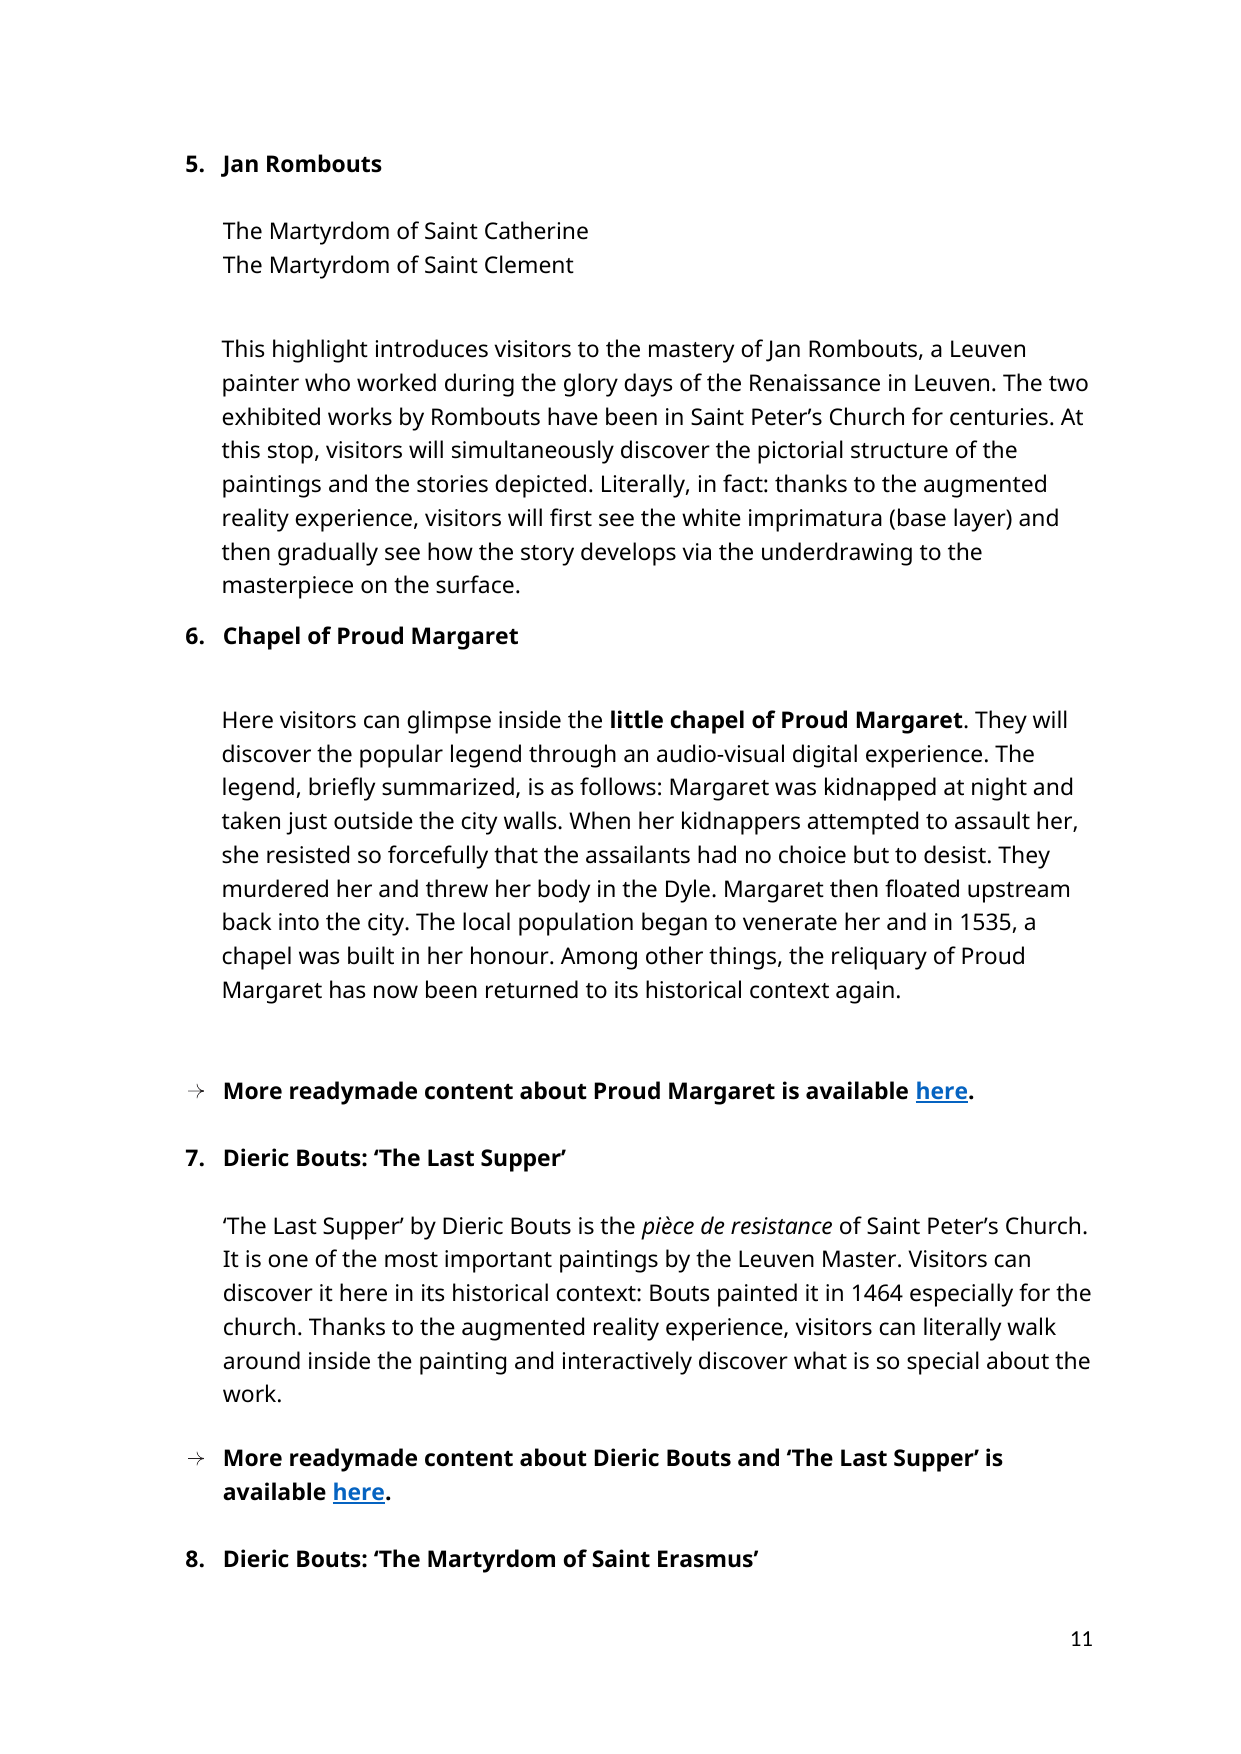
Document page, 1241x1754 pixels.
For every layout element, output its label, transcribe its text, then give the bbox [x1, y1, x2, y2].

list More readymade content about Dieric Bouts and ‘The Last Supper’ is available here. [185, 1442, 1093, 1507]
list The Martyrdom of Saint Catherine [223, 215, 1093, 246]
picture [186, 1082, 206, 1100]
list The Martyrdom of Saint Clement [223, 249, 1093, 280]
text Here visitors can glimpse inside the little chapel of Proud Margaret. They will discover the popular legend through an audio-visual digital experience. The legend, briefly summarized, is as follows: Margaret was kidnapped at night and taken just outside the city walls. When her kidnappers attempted to assault her, she resisted so forcefully that the assailants had no choice but to desist. They murdered her and threw her body in the Dyle. Margaret then floated upstream back into the city. The local population began to venerate her and in 1535, a chapel was built in her honour. Among other things, the reliquary of Proud Margaret has now been returned to its historical context again. [221, 704, 1093, 1005]
list Dieric Bouts: ‘The Martyrdom of Saint Erasmus’ [185, 1543, 1093, 1574]
list Dieric Bouts: ‘The Last Supper’ [185, 1142, 1093, 1173]
text This highlight introduces visitors to the mastery of Jan Rombouts, a Leuven painter who worked during the glory days of the Renaissance in Leuven. The two exhibited works by Rombouts have been in Saint Peter’s Church for centuries. At this stop, visitors will simultaneously discover the pictorial structure of the paintings and the stories depicted. Literally, in fact: thanks to the augmented reality experience, visitors will first see the white imprimatura (base layer) and then gradually see how the story develops via the underdrawing to the masterpiece on the surface. [221, 333, 1093, 601]
list More readymade content about Proud Margaret is available here. [185, 1075, 1093, 1106]
list Chapel of Proud Margaret [185, 620, 1093, 651]
picture [186, 1450, 206, 1467]
list Jan Rombouts [185, 148, 1093, 179]
list ‘The Last Supper’ by Dieric Bouts is the pièce de resistance of Saint Peter’s Church. It is one of the most important paintings by the Leuven Master. Visitors can discover it here in its historical context: Bouts painted it in 1464 especially for the church. Thanks to the augmented reality experience, visitors can literally walk around inside the painting and interactively discover what is so special about the work. [223, 1210, 1093, 1440]
